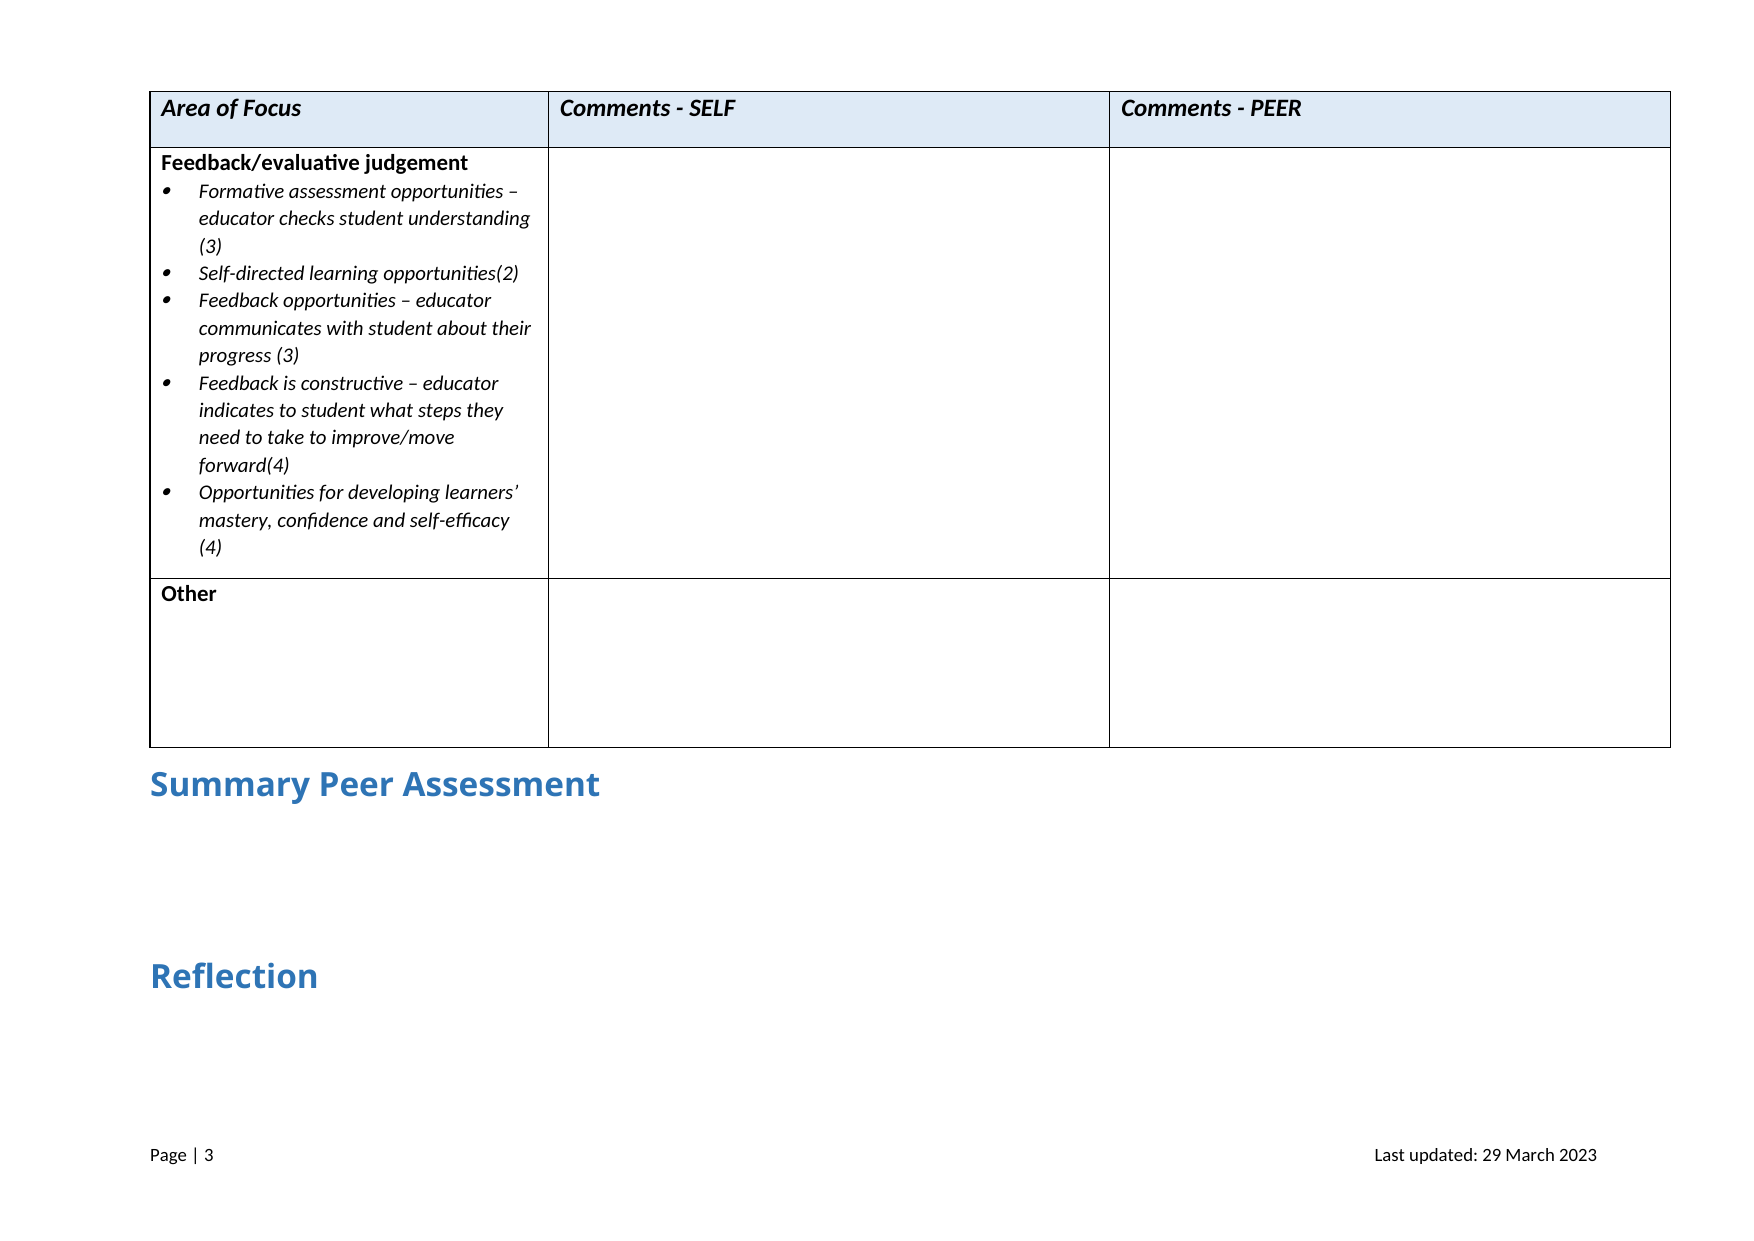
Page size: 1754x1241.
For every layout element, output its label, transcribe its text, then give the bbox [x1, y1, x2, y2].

table_header Comments - PEER [1110, 92, 1670, 147]
subtitle Reflection [150, 953, 1604, 998]
table_header Comments - SELF [549, 92, 1109, 147]
table_cell Other [151, 579, 548, 747]
table_cell [1110, 579, 1670, 747]
subtitle Summary Peer Assessment [150, 761, 1604, 806]
table_header Area of Focus [151, 92, 548, 147]
table_cell [1110, 148, 1670, 578]
table_cell [549, 148, 1109, 578]
table_cell [549, 579, 1109, 747]
table_cell Feedback/evaluative judgement Formative assessment opportunities – educator checks student understanding (3) Self-directed learning opportunities(2) Feedback opportunities – educator communicates with student about their progress (3) Feedback is constructive – educator indicates to student what steps they need to take to improve/move forward(4) Opportunities for developing learners’ mastery, confidence and self-efficacy (4) [151, 148, 548, 578]
